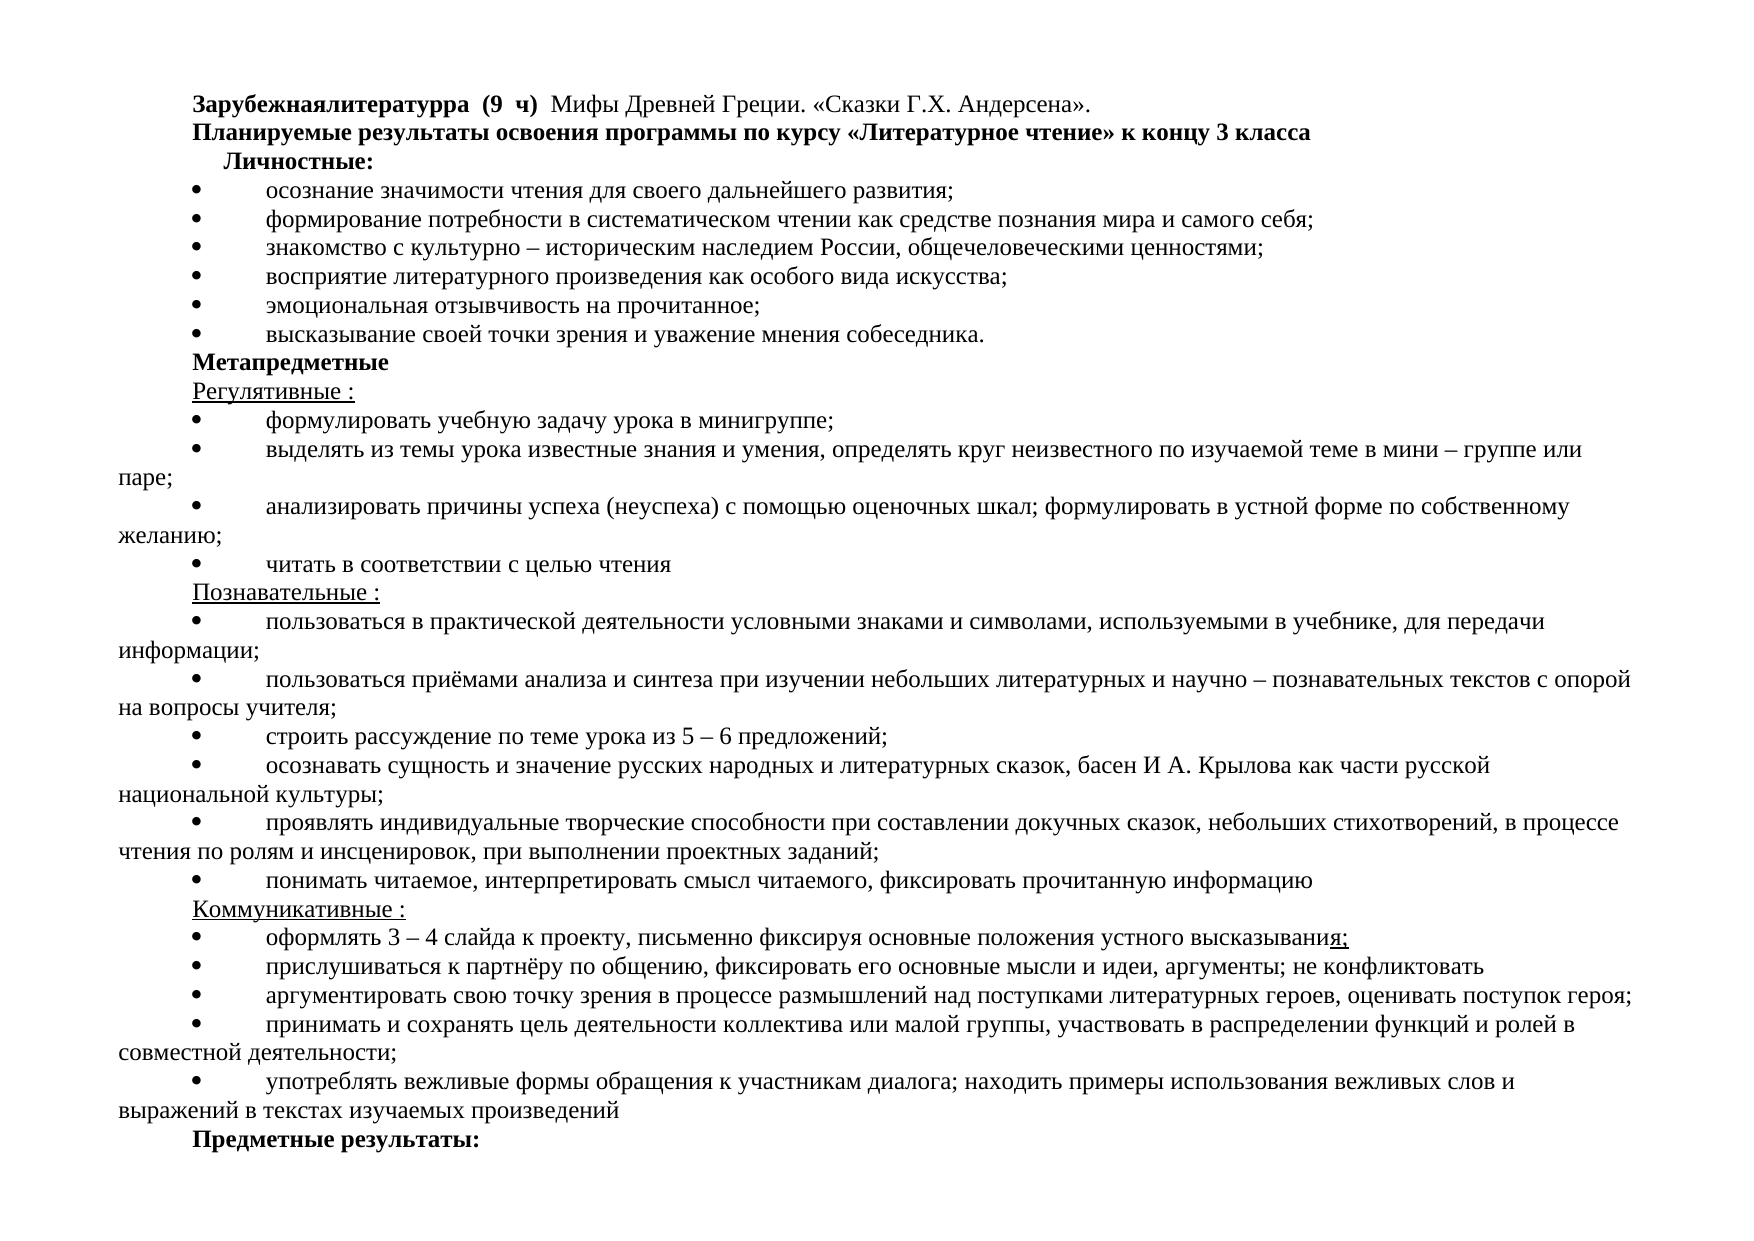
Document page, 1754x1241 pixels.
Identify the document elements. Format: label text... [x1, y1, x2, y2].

list проявлять индивидуальные творческие способности при составлении докучных сказок, небольших стихотворений, в процессе чтения по ролям и инсценировок, при выполнении проектных заданий; [118, 807, 1636, 865]
list осознание значимости чтения для своего дальнейшего развития; [118, 175, 1636, 204]
list высказывание своей точки зрения и уважение мнения собеседника. [118, 319, 1636, 347]
text Метапредметные [118, 347, 1636, 376]
list осознавать сущность и значение русских народных и литературных сказок, басен И А. Крылова как части русской национальной культуры; [118, 750, 1636, 807]
list анализировать причины успеха (неуспеха) с помощью оценочных шкал; формулировать в устной форме по собственному желанию; [118, 491, 1636, 549]
list оформлять 3 – 4 слайда к проекту, письменно фиксируя основные положения устного высказывания; [118, 922, 1636, 951]
text Познавательные : [118, 577, 1636, 606]
list пользоваться приёмами анализа и синтеза при изучении небольших литературных и научно – познавательных текстов с опорой на вопросы учителя; [118, 664, 1636, 721]
text Зарубежнаялитературра (9 ч) Мифы Древней Греции. «Сказки Г.Х. Андерсена». [118, 89, 1636, 117]
list восприятие литературного произведения как особого вида искусства; [118, 261, 1636, 290]
list знакомство с культурно – историческим наследием России, общечеловеческими ценностями; [118, 232, 1636, 261]
list пользоваться в практической деятельности условными знаками и символами, используемыми в учебнике, для передачи информации; [118, 606, 1636, 664]
list строить рассуждение по теме урока из 5 – 6 предложений; [118, 721, 1636, 750]
list эмоциональная отзывчивость на прочитанное; [118, 290, 1636, 319]
list Предметные результаты: [118, 1124, 1636, 1152]
list формирование потребности в систематическом чтении как средстве познания мира и самого себя; [118, 204, 1636, 232]
text Личностные: [118, 146, 1636, 175]
text Регулятивные : [118, 376, 1636, 405]
list выделять из темы урока известные знания и умения, определять круг неизвестного по изучаемой теме в мини – группе или паре; [118, 434, 1636, 491]
list употреблять вежливые формы обращения к участникам диалога; находить примеры использования вежливых слов и выражений в текстах изучаемых произведений [118, 1066, 1636, 1124]
list аргументировать свою точку зрения в процессе размышлений над поступками литературных героев, оценивать поступок героя; [118, 980, 1636, 1009]
list читать в соответствии с целью чтения [118, 549, 1636, 577]
list формулировать учебную задачу урока в минигруппе; [118, 405, 1636, 434]
list прислушиваться к партнёру по общению, фиксировать его основные мысли и идеи, аргументы; не конфликтовать [118, 951, 1636, 980]
list принимать и сохранять цель деятельности коллектива или малой группы, участвовать в распределении функций и ролей в совместной деятельности; [118, 1009, 1636, 1066]
text Планируемые результаты освоения программы по курсу «Литературное чтение» к концу 3 класса [118, 117, 1636, 146]
list понимать читаемое, интерпретировать смысл читаемого, фиксировать прочитанную информацию [118, 865, 1636, 894]
text Коммуникативные : [118, 894, 1636, 922]
